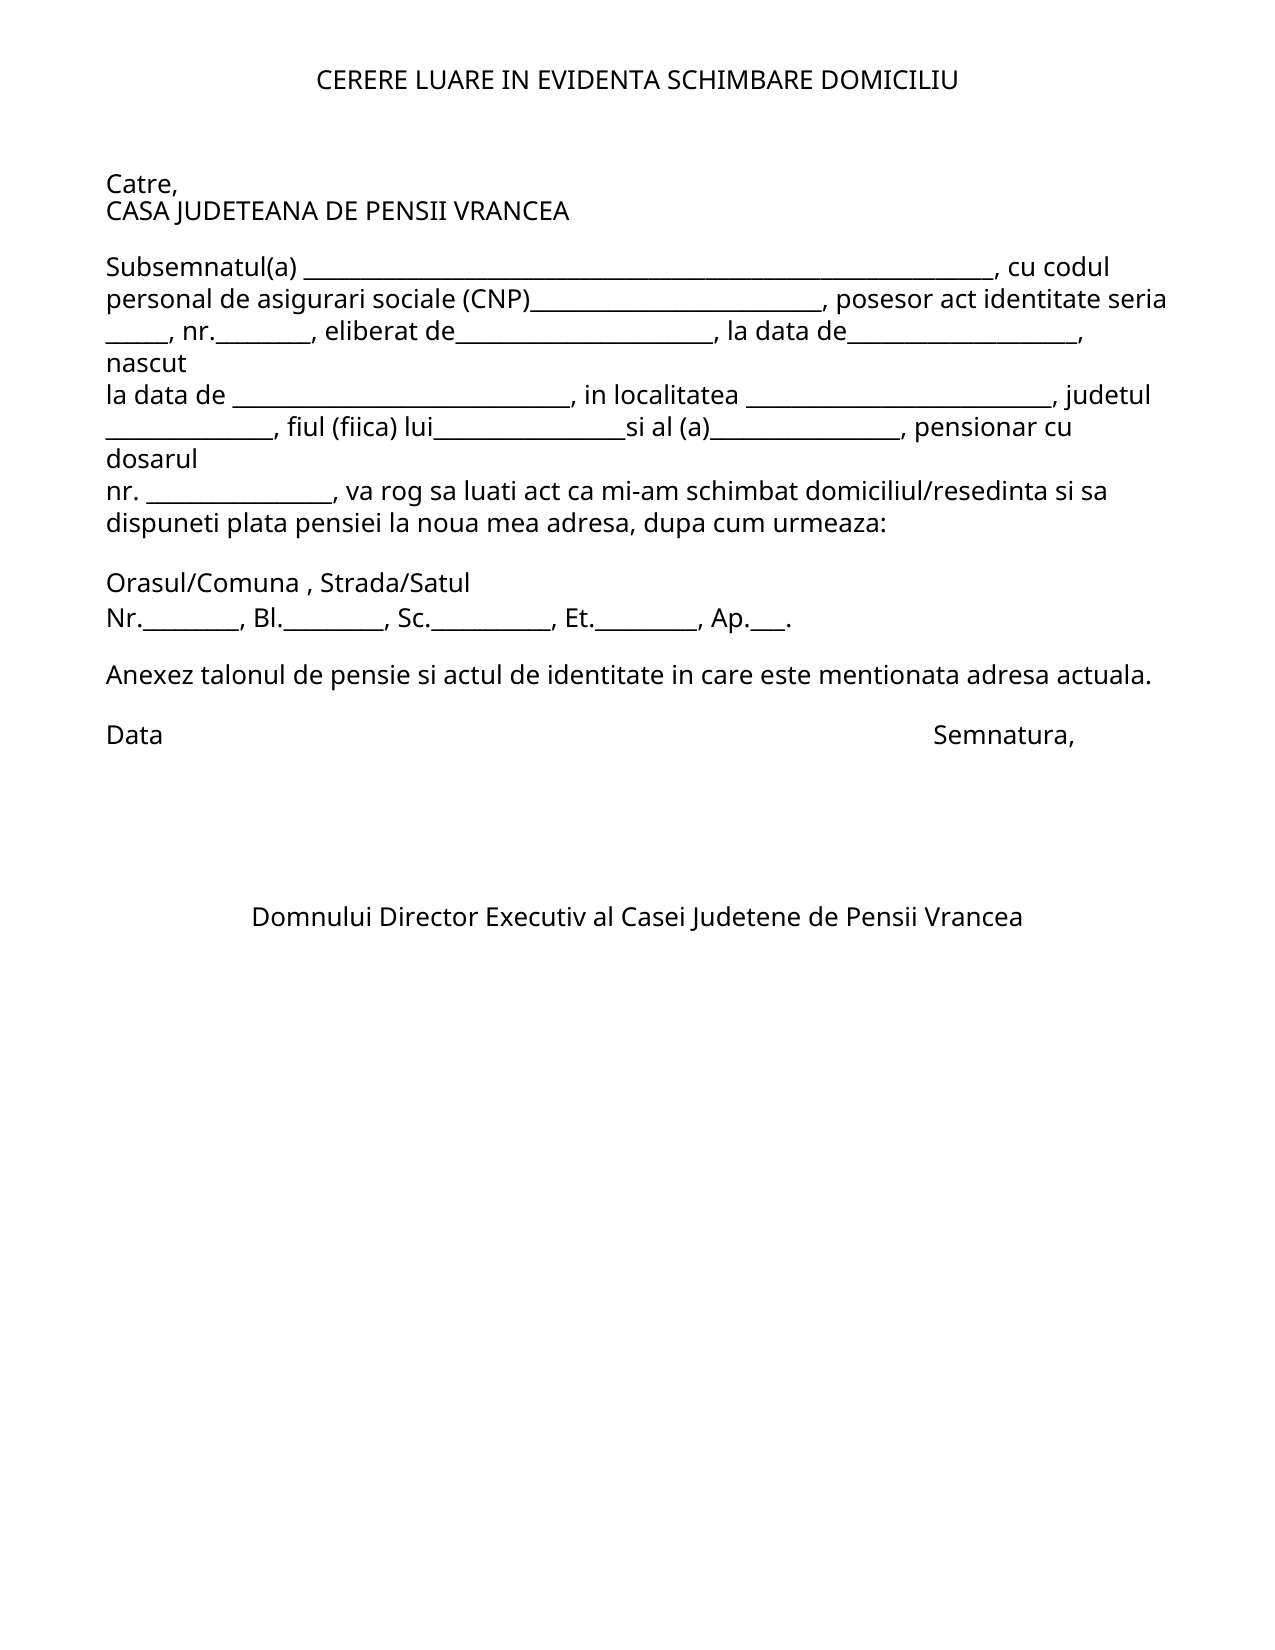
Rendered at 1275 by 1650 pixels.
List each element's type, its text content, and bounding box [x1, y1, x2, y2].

text Anexez talonul de pensie si actul de identitate in care este mentionata adresa actuala. [106, 658, 1169, 691]
text Nr. , Bl. , Sc. , Et. , Ap.___. [106, 606, 1169, 632]
text nr. , va rog sa luati act ca mi-am schimbat domiciliul/resedinta si sa [106, 475, 1169, 507]
text personal de asigurari sociale (CNP) , posesor act identitate seria [106, 283, 1169, 315]
text , fiul (fiica) lui si al (a) , pensionar cu dosarul [106, 411, 1169, 475]
text Orasul/Comuna , Strada/Satul [106, 539, 1169, 606]
text Subsemnatul(a) , cu codul [106, 251, 1169, 283]
text , nr. , eliberat de , la data de , nascut [106, 315, 1169, 379]
text dispuneti plata pensiei la noua mea adresa, dupa cum urmeaza: [106, 507, 1169, 539]
text Catre, [106, 173, 1169, 199]
text CASA JUDETEANA DE PENSII VRANCEA [106, 199, 1169, 225]
text Domnului Director Executiv al Casei Judetene de Pensii Vrancea [106, 906, 1169, 932]
text CERERE LUARE IN EVIDENTA SCHIMBARE DOMICILIU [106, 69, 1169, 95]
text la data de , in localitatea , judetul [106, 379, 1169, 411]
text Data Semnatura, [106, 723, 1169, 749]
